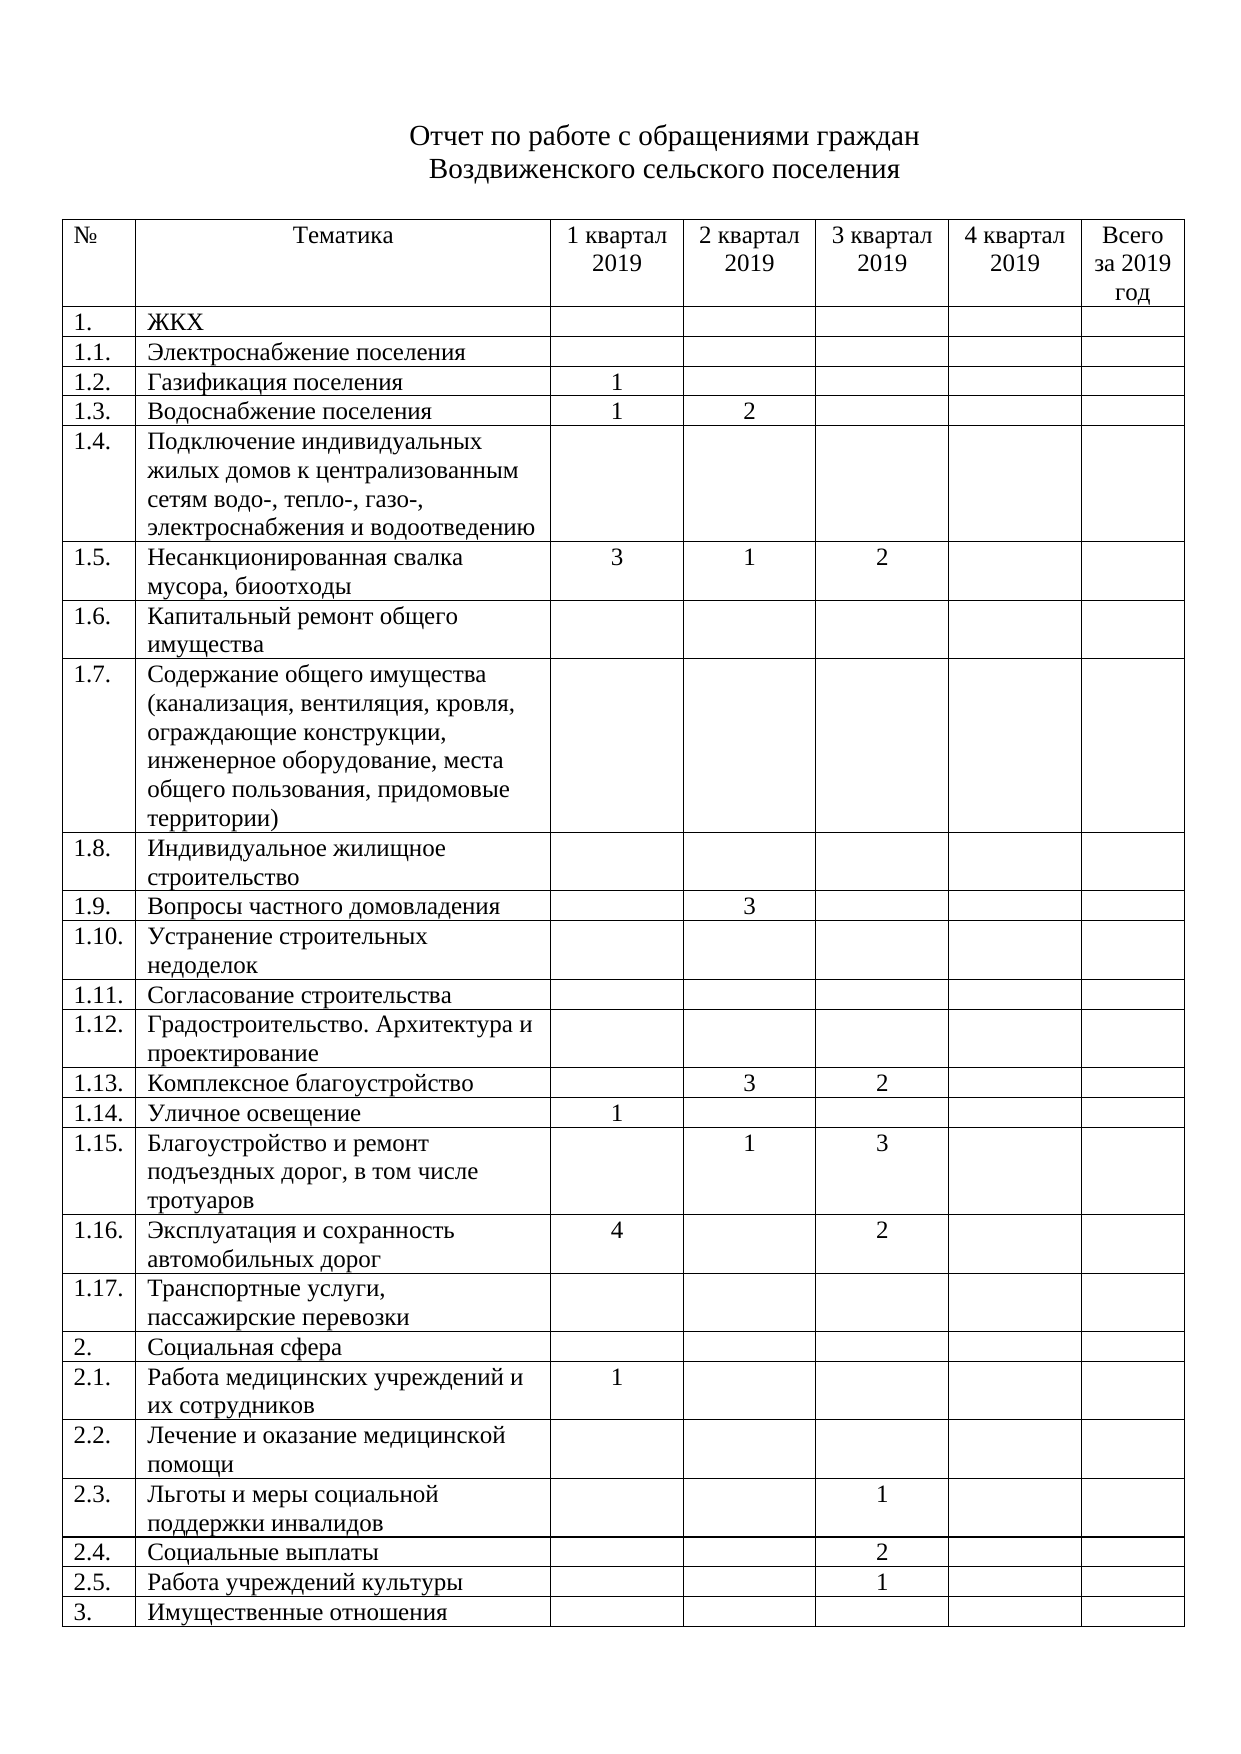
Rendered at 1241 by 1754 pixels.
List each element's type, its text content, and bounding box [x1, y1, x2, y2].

table_cell [1082, 980, 1184, 1008]
table_header Всего за 2019 год [1082, 220, 1184, 306]
table_cell [949, 980, 1081, 1008]
table_cell 2 [816, 1068, 948, 1097]
table_cell 1.12. [63, 1010, 135, 1067]
table_cell [816, 1010, 948, 1067]
table_cell ЖКХ [136, 307, 550, 336]
table_cell 2.1. [63, 1362, 135, 1419]
table_cell [684, 1538, 815, 1566]
table_cell 2.5. [63, 1567, 135, 1596]
table_cell [551, 1068, 683, 1097]
table_cell 1 [551, 1098, 683, 1127]
table_cell [684, 426, 815, 541]
table_cell [949, 1128, 1081, 1214]
table_header 3 квартал 2019 [816, 220, 948, 306]
table_cell 1.6. [63, 601, 135, 658]
table_cell [949, 307, 1081, 336]
table_cell Лечение и оказание медицинской помощи [136, 1420, 550, 1478]
table_cell [1082, 833, 1184, 890]
table_cell [551, 659, 683, 832]
table_cell 2 [816, 1538, 948, 1566]
table_cell 3 [816, 1128, 948, 1214]
table_cell 1 [684, 1128, 815, 1214]
table_cell Имущественные отношения [136, 1597, 550, 1626]
text Отчет по работе с обращениями граждан [177, 118, 1152, 152]
table_cell 1.5. [63, 542, 135, 600]
table_cell Газификация поселения [136, 367, 550, 395]
table_cell [949, 337, 1081, 366]
table_cell [1082, 1332, 1184, 1361]
table_cell Водоснабжение поселения [136, 396, 550, 425]
table_cell [551, 1128, 683, 1214]
table_header 2 квартал 2019 [684, 220, 815, 306]
table_cell [816, 396, 948, 425]
table_cell [684, 980, 815, 1008]
table_cell Социальная сфера [136, 1332, 550, 1361]
table_cell Индивидуальное жилищное строительство [136, 833, 550, 890]
table_cell [551, 921, 683, 979]
table_cell [949, 1332, 1081, 1361]
table_cell [949, 659, 1081, 832]
table_cell 2 [684, 396, 815, 425]
table_cell [949, 1597, 1081, 1626]
table_cell Благоустройство и ремонт подъездных дорог, в том числе тротуаров [136, 1128, 550, 1214]
table_cell [551, 337, 683, 366]
table_cell [949, 1567, 1081, 1596]
table_cell Работа медицинских учреждений и их сотрудников [136, 1362, 550, 1419]
table_cell Содержание общего имущества (канализация, вентиляция, кровля, ограждающие конструкции, инженерное оборудование, места общего пользования, придомовые территории) [136, 659, 550, 832]
table_cell 2.3. [63, 1479, 135, 1536]
table_cell [816, 1332, 948, 1361]
table_cell 1 [551, 396, 683, 425]
table_cell Согласование строительства [136, 980, 550, 1008]
table_cell [551, 1274, 683, 1331]
table_cell [1082, 426, 1184, 541]
table_cell [816, 601, 948, 658]
table_cell 1. [63, 307, 135, 336]
table_cell [684, 1420, 815, 1478]
table_cell [949, 1274, 1081, 1331]
table_cell [949, 1098, 1081, 1127]
table_cell [684, 921, 815, 979]
table_cell [1082, 1420, 1184, 1478]
table_cell [551, 1479, 683, 1536]
table_cell 1 [816, 1567, 948, 1596]
table_cell [684, 1567, 815, 1596]
table_cell [684, 833, 815, 890]
table_cell [551, 1010, 683, 1067]
table_header Тематика [136, 220, 550, 306]
table_cell 1 [551, 1362, 683, 1419]
table_cell [949, 833, 1081, 890]
table_cell [816, 1420, 948, 1478]
table_cell [551, 1420, 683, 1478]
table_cell [684, 337, 815, 366]
table_cell [684, 1098, 815, 1127]
table_cell [816, 1597, 948, 1626]
table_cell [551, 980, 683, 1008]
table_cell [551, 307, 683, 336]
table_cell [684, 601, 815, 658]
table_cell Устранение строительных недоделок [136, 921, 550, 979]
table_cell [949, 542, 1081, 600]
table_cell [551, 601, 683, 658]
table_cell [1082, 1567, 1184, 1596]
table_cell [684, 1362, 815, 1419]
table_cell 4 [551, 1215, 683, 1272]
table_cell [1082, 891, 1184, 920]
table_cell [1082, 307, 1184, 336]
table_cell 1.4. [63, 426, 135, 541]
table_cell [1082, 367, 1184, 395]
table_cell [816, 1098, 948, 1127]
table_cell [1082, 337, 1184, 366]
table_cell [1082, 921, 1184, 979]
table_cell 2 [816, 1215, 948, 1272]
table_header 4 квартал 2019 [949, 220, 1081, 306]
table_cell 3 [684, 891, 815, 920]
table_cell [1082, 1128, 1184, 1214]
table_cell 3. [63, 1597, 135, 1626]
table_cell 1 [551, 367, 683, 395]
table_cell [1082, 1098, 1184, 1127]
table_cell 1.1. [63, 337, 135, 366]
table_cell [949, 891, 1081, 920]
table_cell 2.2. [63, 1420, 135, 1478]
table_cell Градостроительство. Архитектура и проектирование [136, 1010, 550, 1067]
table_cell Вопросы частного домовладения [136, 891, 550, 920]
table_cell Социальные выплаты [136, 1538, 550, 1566]
table_cell [816, 833, 948, 890]
table_cell [684, 1479, 815, 1536]
table_cell [816, 367, 948, 395]
table_cell [551, 1538, 683, 1566]
table_cell [551, 833, 683, 890]
table_cell [949, 367, 1081, 395]
table_cell [551, 1332, 683, 1361]
table_cell [949, 1068, 1081, 1097]
table_cell Транспортные услуги, пассажирские перевозки [136, 1274, 550, 1331]
table_header 1 квартал 2019 [551, 220, 683, 306]
table_cell [684, 1010, 815, 1067]
table_cell [949, 1362, 1081, 1419]
table_cell [949, 1215, 1081, 1272]
table_cell [949, 1479, 1081, 1536]
table_cell Капитальный ремонт общего имущества [136, 601, 550, 658]
table_cell [949, 396, 1081, 425]
table_cell [551, 426, 683, 541]
table_cell 1.10. [63, 921, 135, 979]
table_cell [816, 307, 948, 336]
table_cell [1082, 542, 1184, 600]
table_cell 1.16. [63, 1215, 135, 1272]
table_cell 1.7. [63, 659, 135, 832]
table_cell 2.4. [63, 1538, 135, 1566]
table_cell 1 [684, 542, 815, 600]
text Воздвиженского сельского поселения [177, 152, 1152, 185]
table_cell 2 [816, 542, 948, 600]
table_cell [949, 601, 1081, 658]
table_cell 1.15. [63, 1128, 135, 1214]
table_cell 1.13. [63, 1068, 135, 1097]
table_cell [816, 980, 948, 1008]
table_cell [949, 1010, 1081, 1067]
table_cell [816, 1274, 948, 1331]
table_cell 1.9. [63, 891, 135, 920]
table_cell [816, 891, 948, 920]
table_cell [684, 1597, 815, 1626]
table_cell [816, 921, 948, 979]
table_cell 1.2. [63, 367, 135, 395]
table_cell 2. [63, 1332, 135, 1361]
table_cell [1082, 1274, 1184, 1331]
table_cell [1082, 396, 1184, 425]
table_cell [551, 1567, 683, 1596]
table_cell [684, 1332, 815, 1361]
table_cell Уличное освещение [136, 1098, 550, 1127]
table_cell 1 [816, 1479, 948, 1536]
table_cell [816, 337, 948, 366]
table_cell [1082, 1597, 1184, 1626]
table_cell [816, 426, 948, 541]
table_cell [1082, 659, 1184, 832]
table_cell [551, 1597, 683, 1626]
table_cell Электроснабжение поселения [136, 337, 550, 366]
table_cell [1082, 1215, 1184, 1272]
table_cell [1082, 1538, 1184, 1566]
table_cell 1.11. [63, 980, 135, 1008]
table_cell [684, 659, 815, 832]
table_cell [949, 1538, 1081, 1566]
table_cell [1082, 1362, 1184, 1419]
table_cell [1082, 1010, 1184, 1067]
table_cell 1.17. [63, 1274, 135, 1331]
table_cell 1.14. [63, 1098, 135, 1127]
table_cell 3 [684, 1068, 815, 1097]
table_cell Подключение индивидуальных жилых домов к централизованным сетям водо-, тепло-, газо-, электроснабжения и водоотведению [136, 426, 550, 541]
table_cell [551, 891, 683, 920]
table_cell Эксплуатация и сохранность автомобильных дорог [136, 1215, 550, 1272]
table_cell [684, 367, 815, 395]
table_cell [684, 307, 815, 336]
table_cell [949, 921, 1081, 979]
table_cell Комплексное благоустройство [136, 1068, 550, 1097]
table_cell 1.3. [63, 396, 135, 425]
table_cell [816, 659, 948, 832]
table_header № [63, 220, 135, 306]
table_cell [1082, 1068, 1184, 1097]
table_cell [684, 1274, 815, 1331]
table_cell [684, 1215, 815, 1272]
table_cell [1082, 601, 1184, 658]
table_cell Работа учреждений культуры [136, 1567, 550, 1596]
table_cell Льготы и меры социальной поддержки инвалидов [136, 1479, 550, 1536]
table_cell [1082, 1479, 1184, 1536]
table_cell [949, 1420, 1081, 1478]
table_cell Несанкционированная свалка мусора, биоотходы [136, 542, 550, 600]
table_cell [949, 426, 1081, 541]
table_cell 1.8. [63, 833, 135, 890]
table_cell 3 [551, 542, 683, 600]
table_cell [816, 1362, 948, 1419]
